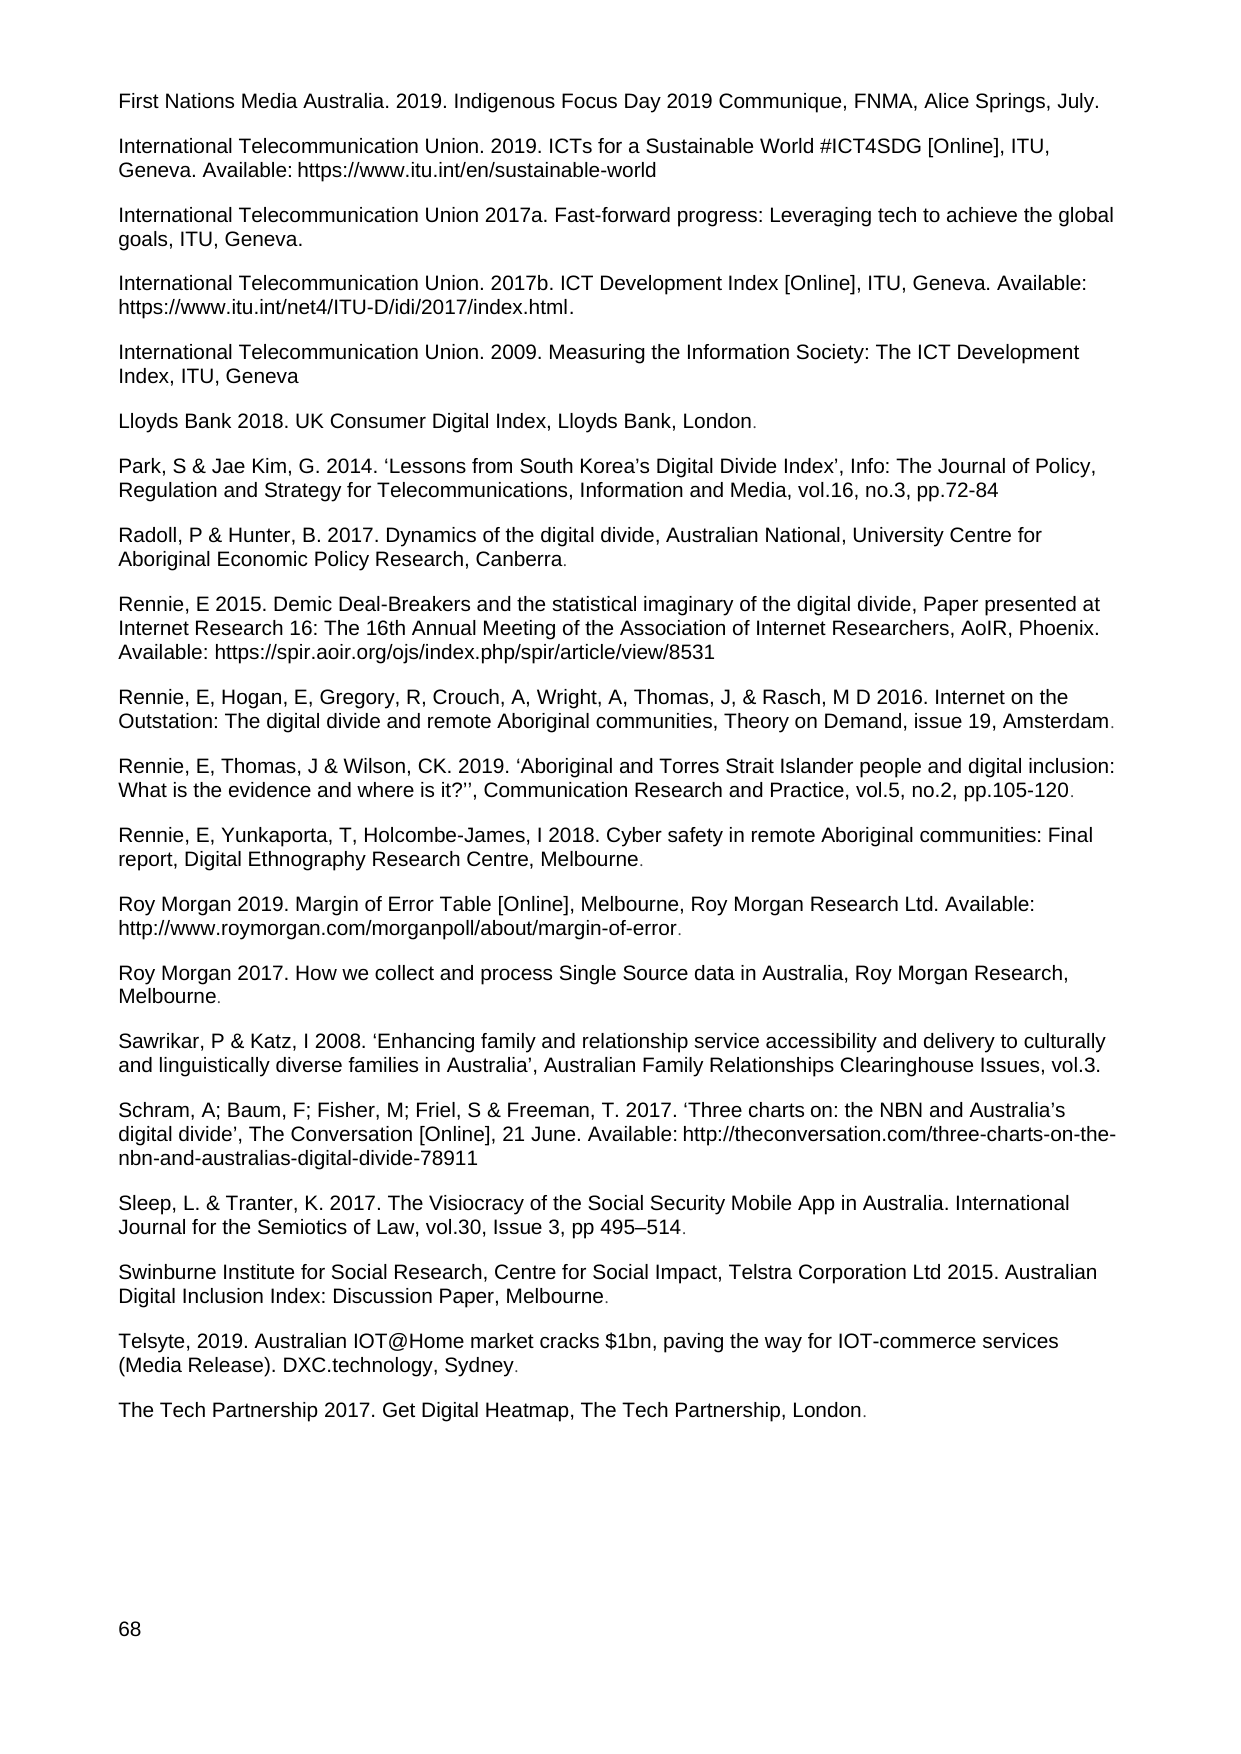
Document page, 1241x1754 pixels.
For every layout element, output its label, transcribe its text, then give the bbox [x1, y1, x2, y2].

text Roy Morgan 2019. Margin of Error Table [Online], Melbourne, Roy Morgan Research Ltd. Available: http://www.roymorgan.com/morganpoll/about/margin-of-error. [118, 891, 1122, 939]
text Roy Morgan 2017. How we collect and process Single Source data in Australia, Roy Morgan Research, Melbourne. [118, 960, 1122, 1008]
text Sleep, L. & Tranter, K. 2017. The Visiocracy of the Social Security Mobile App in Australia. International Journal for the Semiotics of Law, vol.30, Issue 3, pp 495–514. [118, 1191, 1122, 1239]
text Telsyte, 2019. Australian IOT@Home market cracks $1bn, paving the way for IOT-commerce services (Media Release). DXC.technology, Sydney. [118, 1329, 1122, 1377]
text International Telecommunication Union 2017a. Fast-forward progress: Leveraging tech to achieve the global goals, ITU, Geneva. [118, 202, 1122, 250]
text Rennie, E 2015. Demic Deal-Breakers and the statistical imaginary of the digital divide, Paper presented at Internet Research 16: The 16th Annual Meeting of the Association of Internet Researchers, AoIR, Phoenix. Available: https://spir.aoir.org/ojs/index.php/spir/article/view/8531 [118, 592, 1122, 664]
text Radoll, P & Hunter, B. 2017. Dynamics of the digital divide, Australian National, University Centre for Aboriginal Economic Policy Research, Canberra. [118, 523, 1122, 571]
text Park, S & Jae Kim, G. 2014. ‘Lessons from South Korea’s Digital Divide Index’, Info: The Journal of Policy, Regulation and Strategy for Telecommunications, Information and Media, vol.16, no.3, pp.72-84 [118, 454, 1122, 502]
text First Nations Media Australia. 2019. Indigenous Focus Day 2019 Communique, FNMA, Alice Springs, July. [118, 89, 1122, 113]
text Rennie, E, Thomas, J & Wilson, CK. 2019. ‘Aboriginal and Torres Strait Islander people and digital inclusion: What is the evidence and where is it?’’, Communication Research and Practice, vol.5, no.2, pp.105-120. [118, 753, 1122, 802]
text International Telecommunication Union. 2019. ICTs for a Sustainable World #ICT4SDG [Online], ITU, Geneva. Available: https://www.itu.int/en/sustainable-world [118, 133, 1122, 182]
text International Telecommunication Union. 2017b. ICT Development Index [Online], ITU, Geneva. Available: https://www.itu.int/net4/ITU-D/idi/2017/index.html. [118, 271, 1122, 319]
text The Tech Partnership 2017. Get Digital Heatmap, The Tech Partnership, London. [118, 1398, 1122, 1422]
text Lloyds Bank 2018. UK Consumer Digital Index, Lloyds Bank, London. [118, 409, 1122, 433]
text Swinburne Institute for Social Research, Centre for Social Impact, Telstra Corporation Ltd 2015. Australian Digital Inclusion Index: Discussion Paper, Melbourne. [118, 1260, 1122, 1308]
text Schram, A; Baum, F; Fisher, M; Friel, S & Freeman, T. 2017. ‘Three charts on: the NBN and Australia’s digital divide’, The Conversation [Online], 21 June. Available: http://theconversation.com/three-charts-on-the-nbn-and-australias-digital-divide-78911 [118, 1098, 1122, 1170]
text Sawrikar, P & Katz, I 2008. ‘Enhancing family and relationship service accessibility and delivery to culturally and linguistically diverse families in Australia’, Australian Family Relationships Clearinghouse Issues, vol.3. [118, 1029, 1122, 1077]
text International Telecommunication Union. 2009. Measuring the Information Society: The ICT Development Index, ITU, Geneva [118, 340, 1122, 388]
text Rennie, E, Yunkaporta, T, Holcombe-James, I 2018. Cyber safety in remote Aboriginal communities: Final report, Digital Ethnography Research Centre, Melbourne. [118, 822, 1122, 871]
text Rennie, E, Hogan, E, Gregory, R, Crouch, A, Wright, A, Thomas, J, & Rasch, M D 2016. Internet on the Outstation: The digital divide and remote Aboriginal communities, Theory on Demand, issue 19, Amsterdam. [118, 684, 1122, 733]
